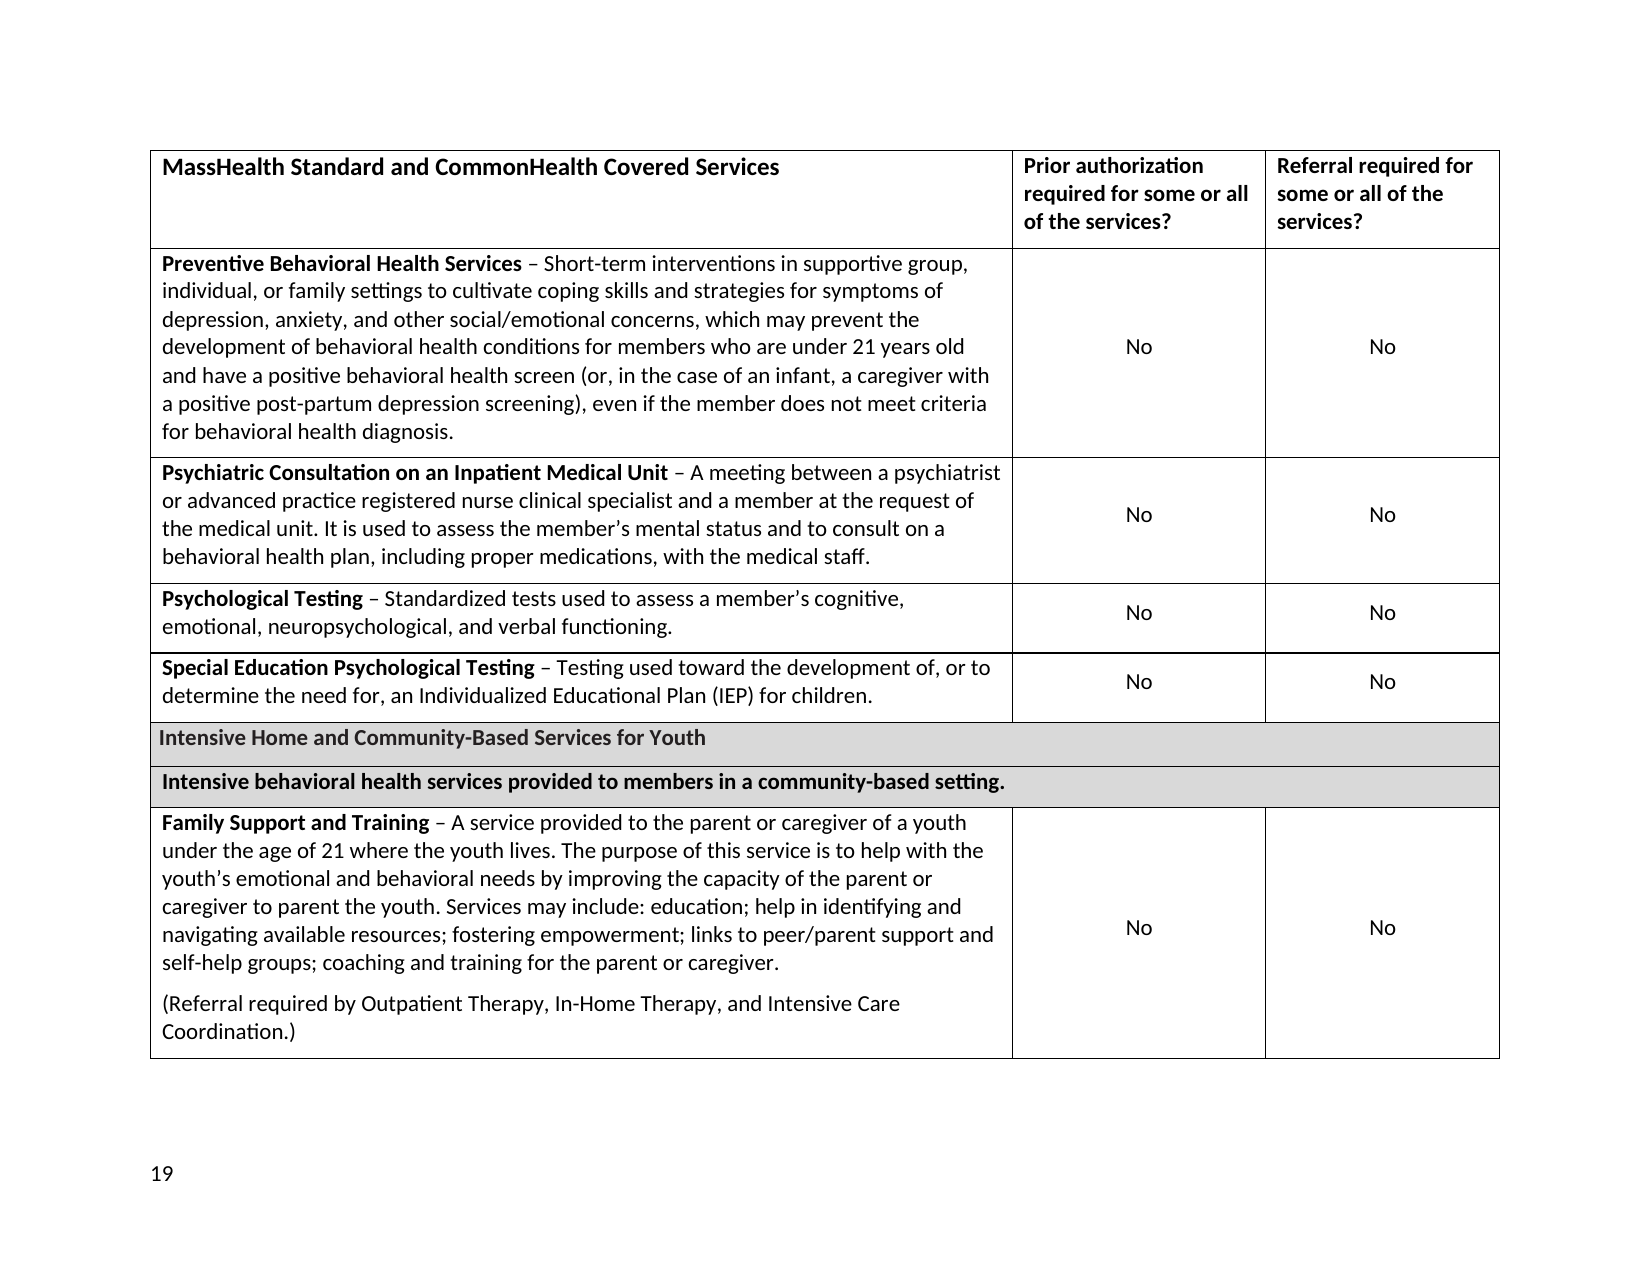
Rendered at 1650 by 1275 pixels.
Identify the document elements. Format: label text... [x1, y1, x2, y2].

table_cell Intensive behavioral health services provided to members in a community-based setting. [151, 767, 1499, 807]
table_header MassHealth Standard and CommonHealth Covered Services [151, 151, 1012, 248]
table_cell No [1266, 249, 1499, 457]
table_cell Family Support and Training – A service provided to the parent or caregiver of a youth under the age of 21 where the youth lives. The purpose of this service is to help with the youth’s emotional and behavioral needs by improving the capacity of the parent or caregiver to parent the youth. Services may include: education; help in identifying and navigating available resources; fostering empowerment; links to peer/parent support and self-help groups; coaching and training for the parent or caregiver. (Referral required by Outpatient Therapy, In-Home Therapy, and Intensive Care Coordination.) [151, 808, 1012, 1057]
table_header Referral required for some or all of the services? [1266, 151, 1499, 248]
table_cell No [1013, 458, 1265, 583]
table_cell Preventive Behavioral Health Services – Short-term interventions in supportive group, individual, or family settings to cultivate coping skills and strategies for symptoms of depression, anxiety, and other social/emotional concerns, which may prevent the development of behavioral health conditions for members who are under 21 years old and have a positive behavioral health screen (or, in the case of an infant, a caregiver with a positive post-partum depression screening), even if the member does not meet criteria for behavioral health diagnosis. [151, 249, 1012, 457]
table_cell No [1266, 458, 1499, 583]
table_cell No [1266, 584, 1499, 652]
table_cell No [1013, 808, 1265, 1057]
table_cell Special Education Psychological Testing – Testing used toward the development of, or to determine the need for, an Individualized Educational Plan (IEP) for children. [151, 654, 1012, 722]
table_cell No [1013, 654, 1265, 722]
table_cell No [1266, 808, 1499, 1057]
table_cell Intensive Home and Community-Based Services for Youth [151, 723, 1499, 766]
table_cell No [1266, 654, 1499, 722]
table_cell Psychological Testing – Standardized tests used to assess a member’s cognitive, emotional, neuropsychological, and verbal functioning. [151, 584, 1012, 652]
table_header Prior authorization required for some or all of the services? [1013, 151, 1265, 248]
table_cell No [1013, 249, 1265, 457]
table_cell No [1013, 584, 1265, 652]
table_cell Psychiatric Consultation on an Inpatient Medical Unit – A meeting between a psychiatrist or advanced practice registered nurse clinical specialist and a member at the request of the medical unit. It is used to assess the member’s mental status and to consult on a behavioral health plan, including proper medications, with the medical staff. [151, 458, 1012, 583]
